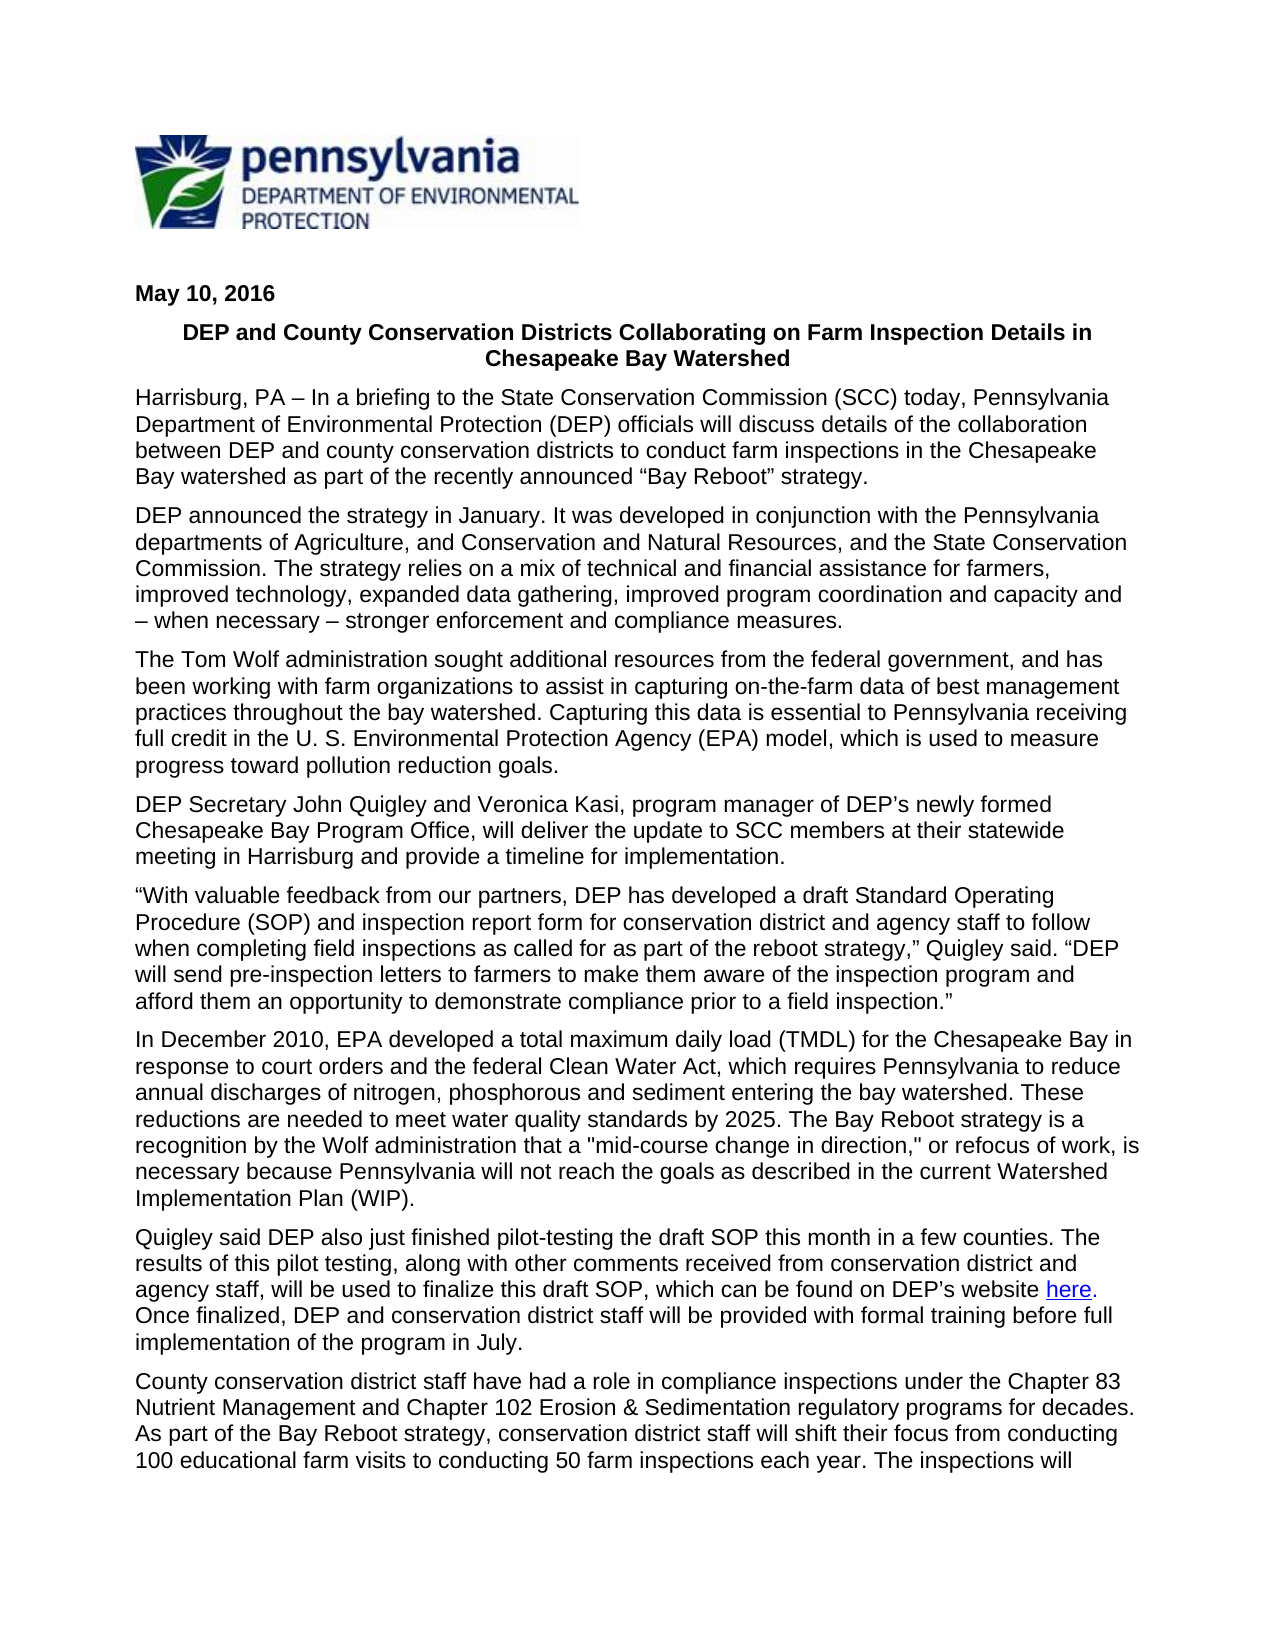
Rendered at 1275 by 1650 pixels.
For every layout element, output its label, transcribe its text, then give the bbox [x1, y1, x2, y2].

text DEP Secretary John Quigley and Veronica Kasi, program manager of DEP’s newly formed Chesapeake Bay Program Office, will deliver the update to SCC members at their statewide meeting in Harrisburg and provide a timeline for implementation. [135, 791, 1140, 870]
text “With valuable feedback from our partners, DEP has developed a draft Standard Operating Procedure (SOP) and inspection report form for conservation district and agency staff to follow when completing field inspections as called for as part of the reboot strategy,” Quigley said. “DEP will send pre-inspection letters to farmers to make them aware of the inspection program and afford them an opportunity to demonstrate compliance prior to a field inspection.” [135, 882, 1140, 1014]
text DEP and County Conservation Districts Collaborating on Farm Inspection Details in Chesapeake Bay Watershed [135, 319, 1140, 372]
text Quigley said DEP also just finished pilot-testing the draft SOP this month in a few counties. The results of this pilot testing, along with other comments received from conservation district and agency staff, will be used to finalize this draft SOP, which can be found on DEP’s website here. Once finalized, DEP and conservation district staff will be provided with formal training before full implementation of the program in July. [135, 1223, 1140, 1355]
text In December 2010, EPA developed a total maximum daily load (TMDL) for the Chesapeake Bay in response to court orders and the federal Clean Water Act, which requires Pennsylvania to reduce annual discharges of nitrogen, phosphorous and sediment entering the bay watershed. These reductions are needed to meet water quality standards by 2025. The Bay Reboot strategy is a recognition by the Wolf administration that a "mid-course change in direction," or refocus of work, is necessary because Pennsylvania will not reach the goals as described in the current Watershed Implementation Plan (WIP). [135, 1026, 1140, 1211]
text May 10, 2016 [135, 280, 1140, 306]
text The Tom Wolf administration sought additional resources from the federal government, and has been working with farm organizations to assist in capturing on-the-farm data of best management practices throughout the bay watershed. Capturing this data is essential to Pennsylvania receiving full credit in the U. S. Environmental Protection Agency (EPA) model, which is used to measure progress toward pollution reduction goals. [135, 646, 1140, 778]
text Harrisburg, PA – In a briefing to the State Conservation Commission (SCC) today, Pennsylvania Department of Environmental Protection (DEP) officials will discuss details of the collaboration between DEP and county conservation districts to conduct farm inspections in the Chesapeake Bay watershed as part of the recently announced “Bay Reboot” strategy. [135, 384, 1140, 489]
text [135, 1368, 1140, 1473]
text DEP announced the strategy in January. It was developed in conjunction with the Pennsylvania departments of Agriculture, and Conservation and Natural Resources, and the State Conservation Commission. The strategy relies on a mix of technical and financial assistance for farmers, improved technology, expanded data gathering, improved program coordination and capacity and – when necessary – stronger enforcement and compliance measures. [135, 502, 1140, 634]
picture [135, 135, 579, 229]
